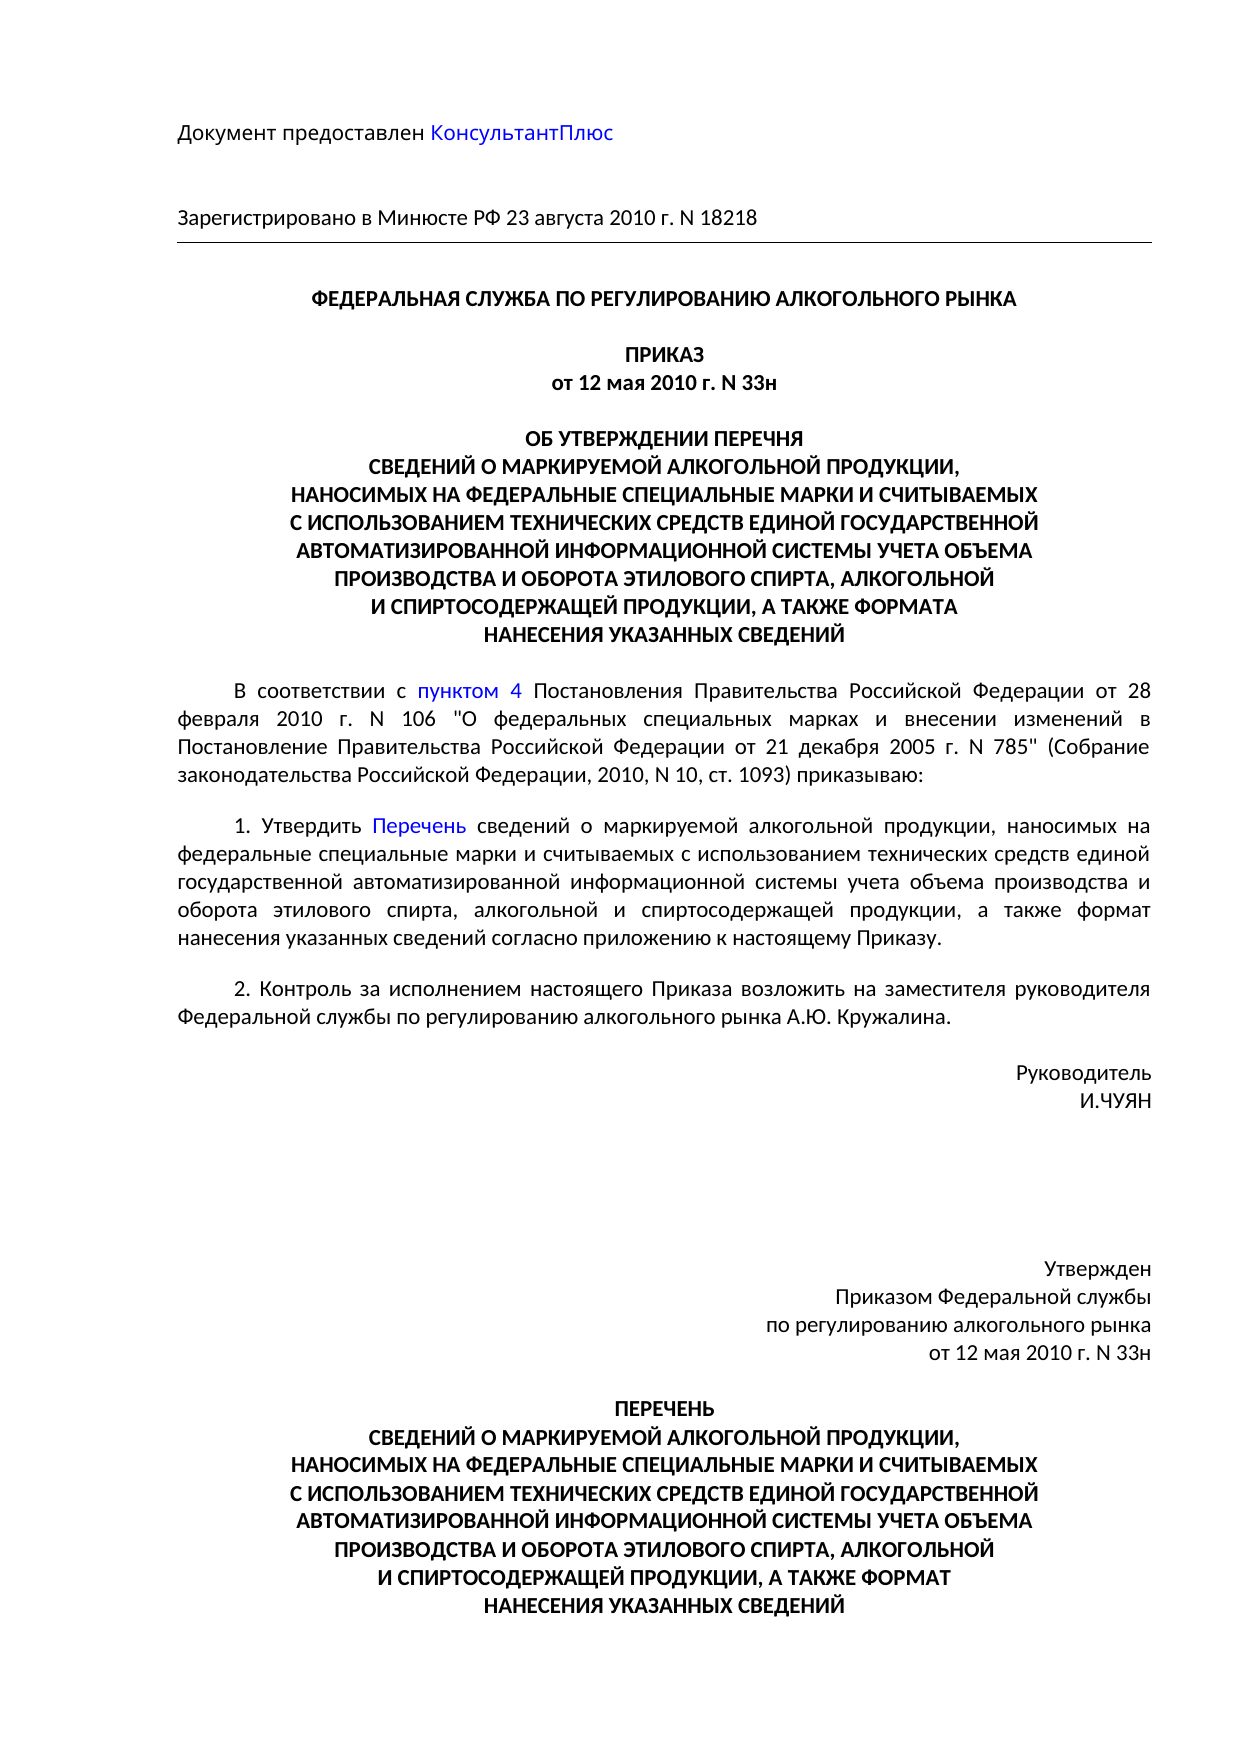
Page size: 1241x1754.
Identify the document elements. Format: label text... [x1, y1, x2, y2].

title ПРИКАЗ [177, 340, 1152, 368]
text Руководитель [177, 1058, 1152, 1086]
text Утвержден [177, 1254, 1152, 1282]
title ПРОИЗВОДСТВА И ОБОРОТА ЭТИЛОВОГО СПИРТА, АЛКОГОЛЬНОЙ [177, 564, 1152, 592]
title ФЕДЕРАЛЬНАЯ СЛУЖБА ПО РЕГУЛИРОВАНИЮ АЛКОГОЛЬНОГО РЫНКА [177, 284, 1152, 312]
title НАНЕСЕНИЯ УКАЗАННЫХ СВЕДЕНИЙ [177, 620, 1152, 648]
title И СПИРТОСОДЕРЖАЩЕЙ ПРОДУКЦИИ, А ТАКЖЕ ФОРМАТ [177, 1563, 1152, 1591]
text 1. Утвердить Перечень сведений о маркируемой алкогольной продукции, наносимых на федеральные специальные марки и считываемых с использованием технических средств единой государственной автоматизированной информационной системы учета объема производства и оборота этилового спирта, алкогольной и спиртосодержащей продукции, а также формат нанесения указанных сведений согласно приложению к настоящему Приказу. [177, 811, 1152, 951]
text по регулированию алкогольного рынка [177, 1311, 1152, 1338]
text 2. Контроль за исполнением настоящего Приказа возложить на заместителя руководителя Федеральной службы по регулированию алкогольного рынка А.Ю. Кружалина. [177, 974, 1152, 1030]
text В соответствии с пунктом 4 Постановления Правительства Российской Федерации от 28 февраля 2010 г. N 106 "О федеральных специальных марках и внесении изменений в Постановление Правительства Российской Федерации от 21 декабря 2005 г. N 785" (Собрание законодательства Российской Федерации, 2010, N 10, ст. 1093) приказываю: [177, 676, 1152, 788]
title ПРОИЗВОДСТВА И ОБОРОТА ЭТИЛОВОГО СПИРТА, АЛКОГОЛЬНОЙ [177, 1535, 1152, 1563]
title НАНОСИМЫХ НА ФЕДЕРАЛЬНЫЕ СПЕЦИАЛЬНЫЕ МАРКИ И СЧИТЫВАЕМЫХ [177, 1451, 1152, 1479]
title ОБ УТВЕРЖДЕНИИ ПЕРЕЧНЯ [177, 424, 1152, 452]
title НАНОСИМЫХ НА ФЕДЕРАЛЬНЫЕ СПЕЦИАЛЬНЫЕ МАРКИ И СЧИТЫВАЕМЫХ [177, 480, 1152, 508]
title АВТОМАТИЗИРОВАННОЙ ИНФОРМАЦИОННОЙ СИСТЕМЫ УЧЕТА ОБЪЕМА [177, 1507, 1152, 1535]
text Зарегистрировано в Минюсте РФ 23 августа 2010 г. N 18218 [177, 203, 1152, 231]
text Приказом Федеральной службы [177, 1282, 1152, 1311]
title СВЕДЕНИЙ О МАРКИРУЕМОЙ АЛКОГОЛЬНОЙ ПРОДУКЦИИ, [177, 452, 1152, 480]
title АВТОМАТИЗИРОВАННОЙ ИНФОРМАЦИОННОЙ СИСТЕМЫ УЧЕТА ОБЪЕМА [177, 536, 1152, 564]
title СВЕДЕНИЙ О МАРКИРУЕМОЙ АЛКОГОЛЬНОЙ ПРОДУКЦИИ, [177, 1423, 1152, 1451]
title С ИСПОЛЬЗОВАНИЕМ ТЕХНИЧЕСКИХ СРЕДСТВ ЕДИНОЙ ГОСУДАРСТВЕННОЙ [177, 1479, 1152, 1507]
text И.ЧУЯН [177, 1086, 1152, 1114]
text от 12 мая 2010 г. N 33н [177, 1338, 1152, 1367]
title от 12 мая 2010 г. N 33н [177, 368, 1152, 396]
title Документ предоставлен КонсультантПлюс [177, 118, 1152, 175]
title НАНЕСЕНИЯ УКАЗАННЫХ СВЕДЕНИЙ [177, 1591, 1152, 1619]
title С ИСПОЛЬЗОВАНИЕМ ТЕХНИЧЕСКИХ СРЕДСТВ ЕДИНОЙ ГОСУДАРСТВЕННОЙ [177, 508, 1152, 536]
title ПЕРЕЧЕНЬ [177, 1394, 1152, 1423]
title И СПИРТОСОДЕРЖАЩЕЙ ПРОДУКЦИИ, А ТАКЖЕ ФОРМАТА [177, 592, 1152, 620]
